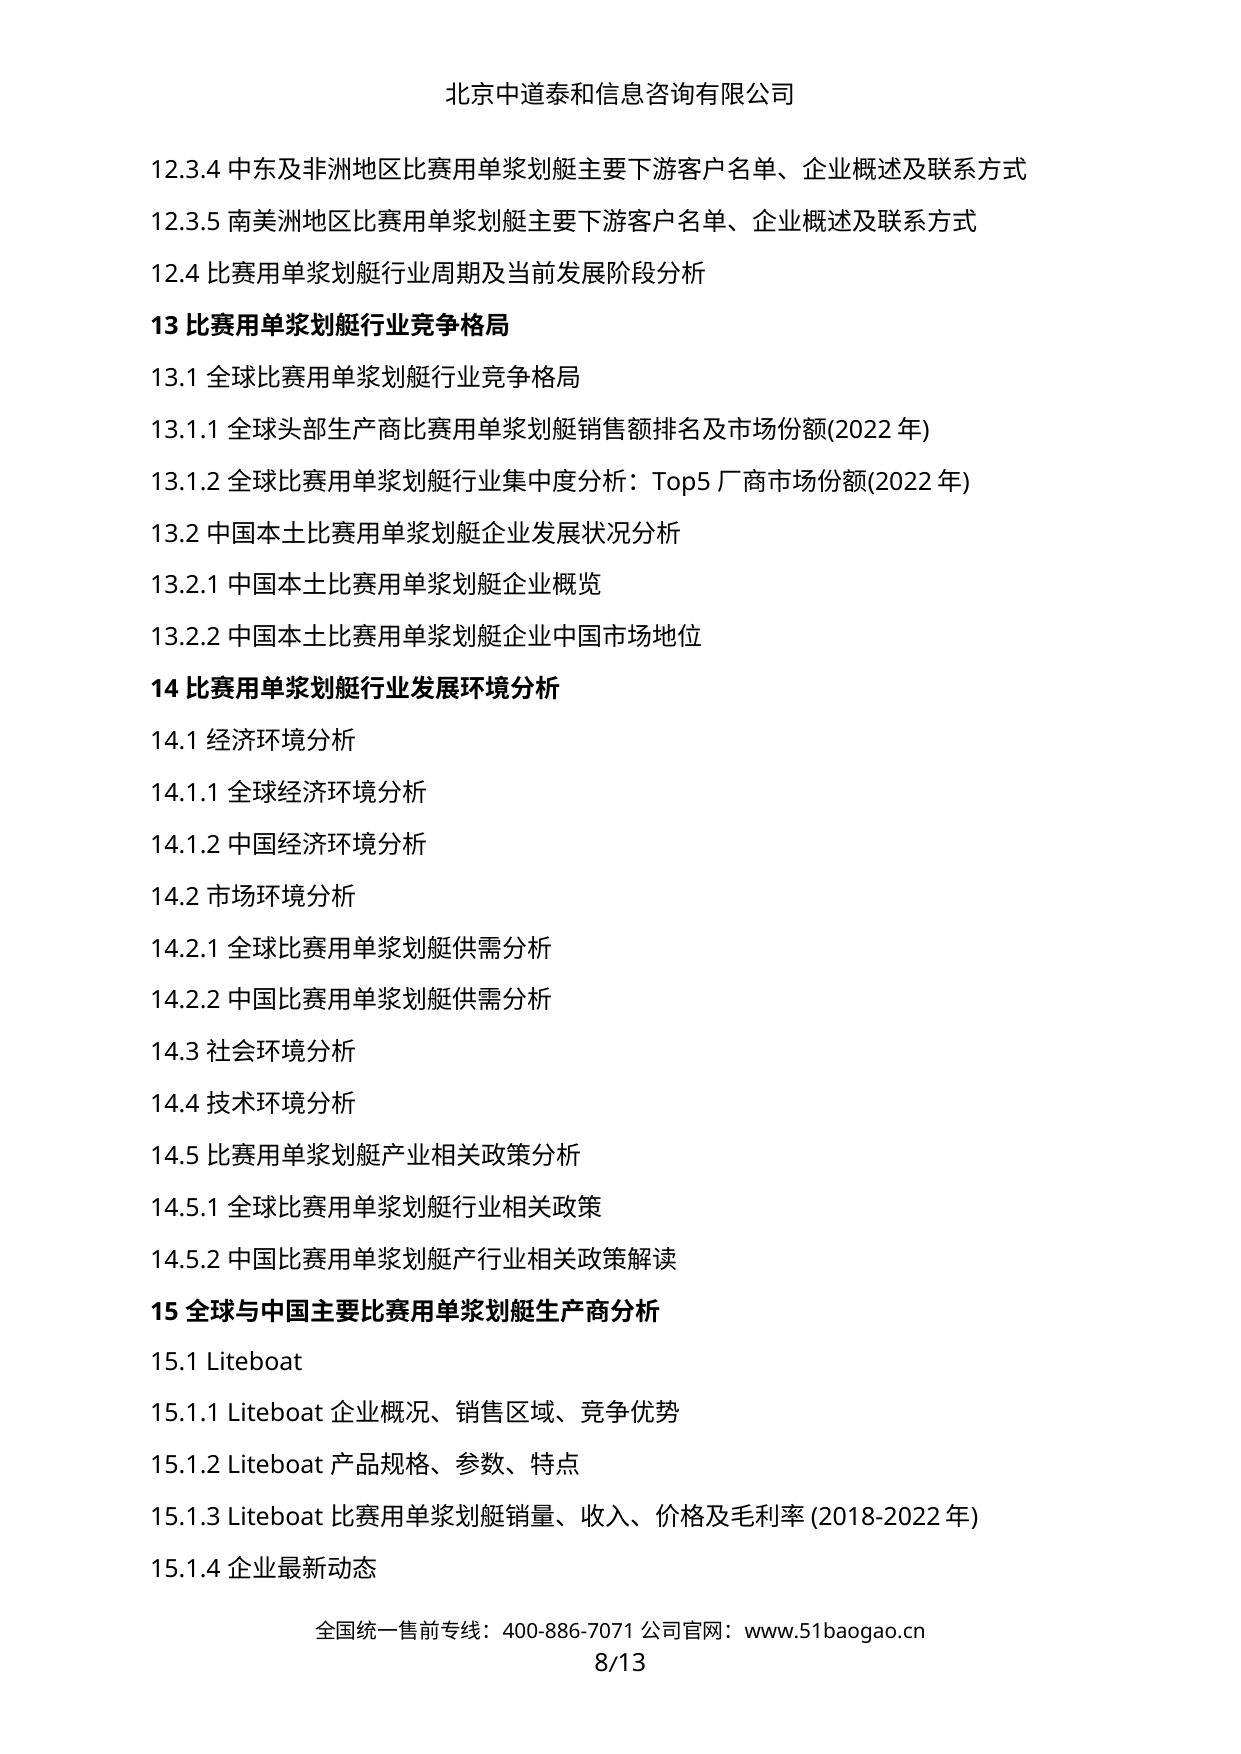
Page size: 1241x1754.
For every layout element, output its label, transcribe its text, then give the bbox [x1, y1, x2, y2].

text 13 比赛用单浆划艇行业竞争格局 [150, 306, 1090, 342]
text 14.4 技术环境分析 [150, 1084, 1090, 1120]
text 13.1 全球比赛用单浆划艇行业竞争格局 [150, 357, 1090, 394]
text 14.5.2 中国比赛用单浆划艇产行业相关政策解读 [150, 1239, 1090, 1276]
text 13.1.1 全球头部生产商比赛用单浆划艇销售额排名及市场份额(2022年) [150, 409, 1090, 446]
text 15.1.3 Liteboat 比赛用单浆划艇销量、收入、价格及毛利率 (2018-2022年) [150, 1497, 1090, 1533]
text 14.5.1 全球比赛用单浆划艇行业相关政策 [150, 1187, 1090, 1224]
text 12.3.4 中东及非洲地区比赛用单浆划艇主要下游客户名单、企业概述及联系方式 [150, 150, 1090, 186]
text 14.1.2 中国经济环境分析 [150, 824, 1090, 861]
text 14 比赛用单浆划艇行业发展环境分析 [150, 669, 1090, 705]
text 15 全球与中国主要比赛用单浆划艇生产商分析 [150, 1291, 1090, 1327]
text 15.1 Liteboat [150, 1343, 1090, 1377]
text 15.1.4 企业最新动态 [150, 1548, 1090, 1585]
text 14.2 市场环境分析 [150, 876, 1090, 912]
text 13.2.1 中国本土比赛用单浆划艇企业概览 [150, 565, 1090, 601]
text 13.1.2 全球比赛用单浆划艇行业集中度分析：Top5 厂商市场份额(2022年) [150, 461, 1090, 497]
text 13.2.2 中国本土比赛用单浆划艇企业中国市场地位 [150, 617, 1090, 653]
text 14.5 比赛用单浆划艇产业相关政策分析 [150, 1136, 1090, 1172]
text 14.2.2 中国比赛用单浆划艇供需分析 [150, 980, 1090, 1016]
text 15.1.2 Liteboat 产品规格、参数、特点 [150, 1445, 1090, 1481]
text 14.2.1 全球比赛用单浆划艇供需分析 [150, 928, 1090, 964]
text 12.3.5 南美洲地区比赛用单浆划艇主要下游客户名单、企业概述及联系方式 [150, 202, 1090, 238]
text 13.2 中国本土比赛用单浆划艇企业发展状况分析 [150, 513, 1090, 549]
text 14.1.1 全球经济环境分析 [150, 772, 1090, 809]
text 14.3 社会环境分析 [150, 1032, 1090, 1068]
text 14.1 经济环境分析 [150, 721, 1090, 757]
text 15.1.1 Liteboat 企业概况、销售区域、竞争优势 [150, 1393, 1090, 1429]
text 12.4 比赛用单浆划艇行业周期及当前发展阶段分析 [150, 254, 1090, 290]
